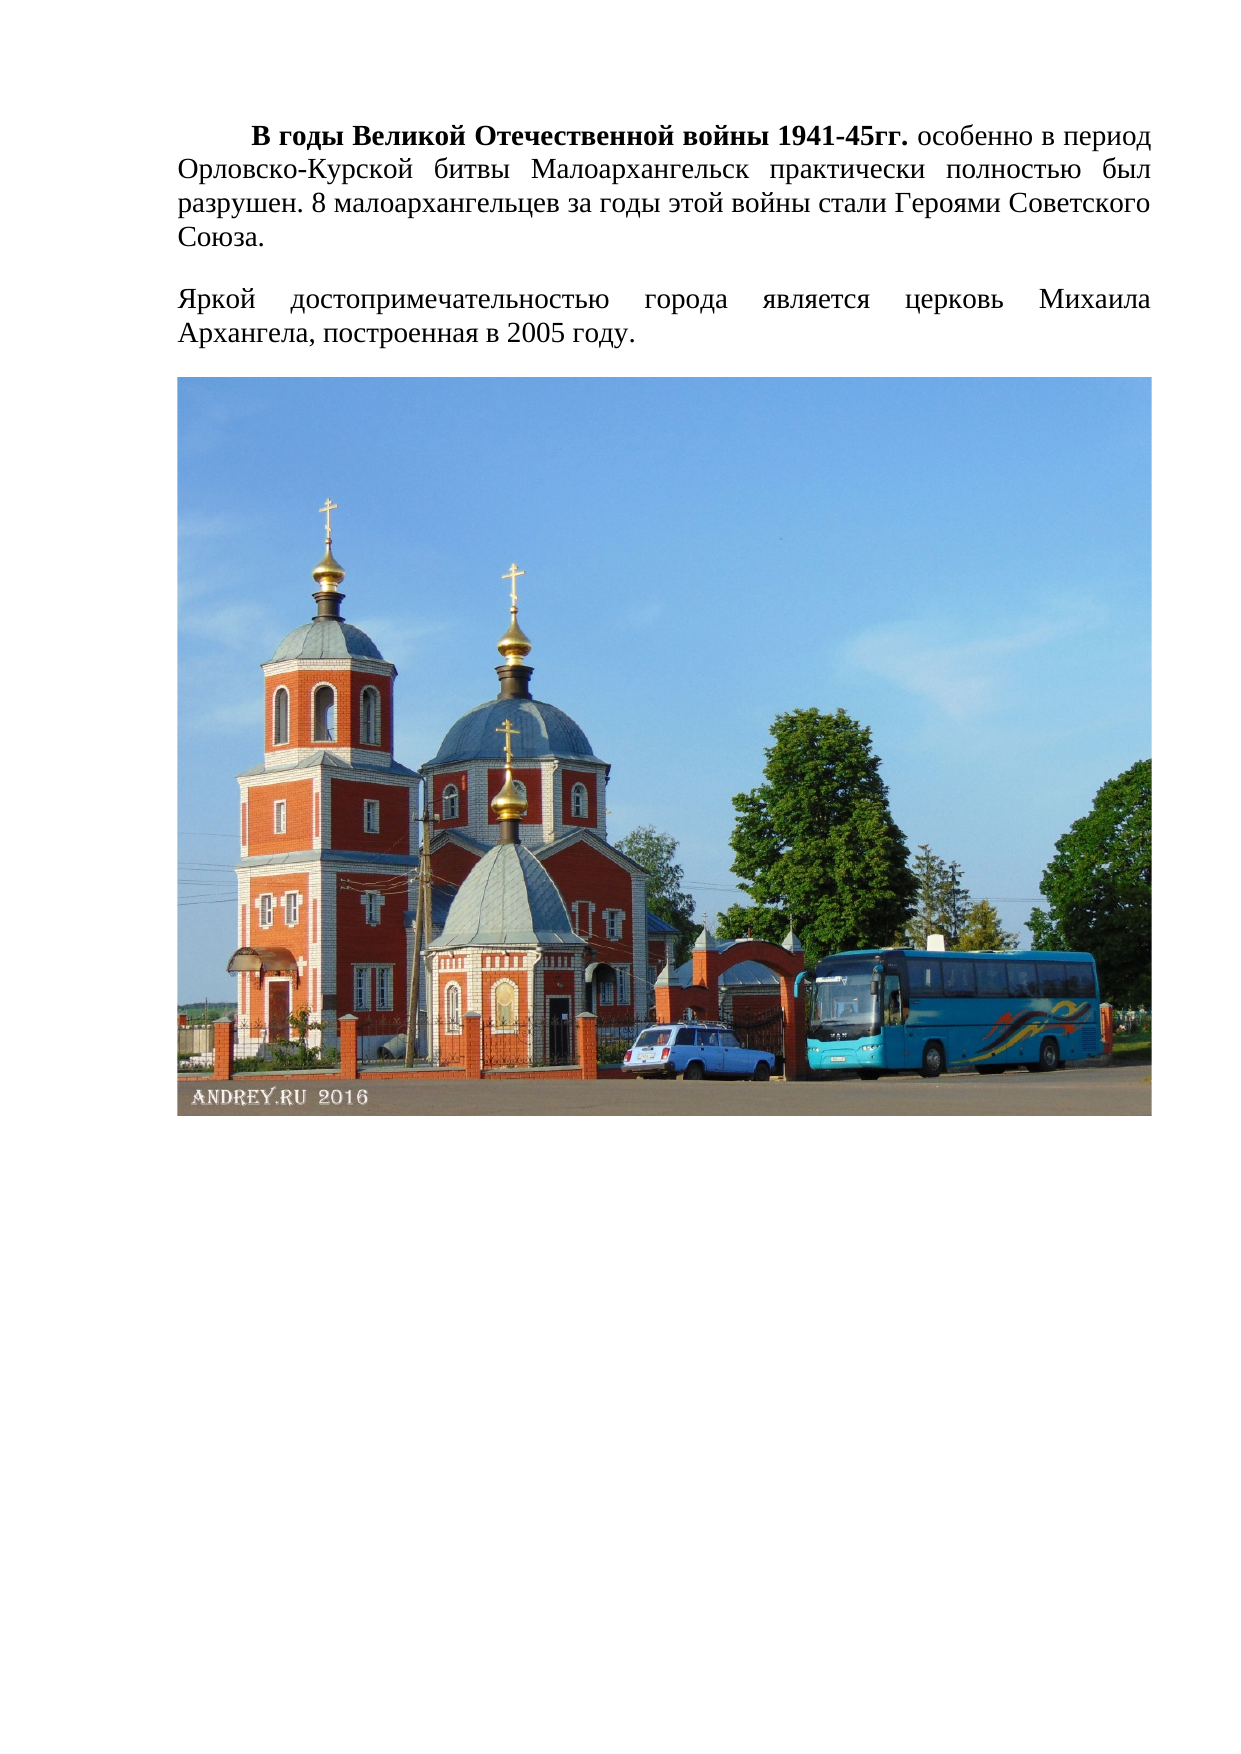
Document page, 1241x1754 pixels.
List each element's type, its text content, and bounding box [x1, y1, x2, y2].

text Яркой достопримечательностью города является церковь Михаила Архангела, построенная в 2005 году. [177, 281, 1152, 348]
picture [177, 377, 1152, 1116]
text В годы Великой Отечественной войны 1941-45гг. особенно в период Орловско-Курской битвы Малоархангельск практически полностью был разрушен. 8 малоархангельцев за годы этой войны стали Героями Советского Союза. [177, 118, 1152, 252]
